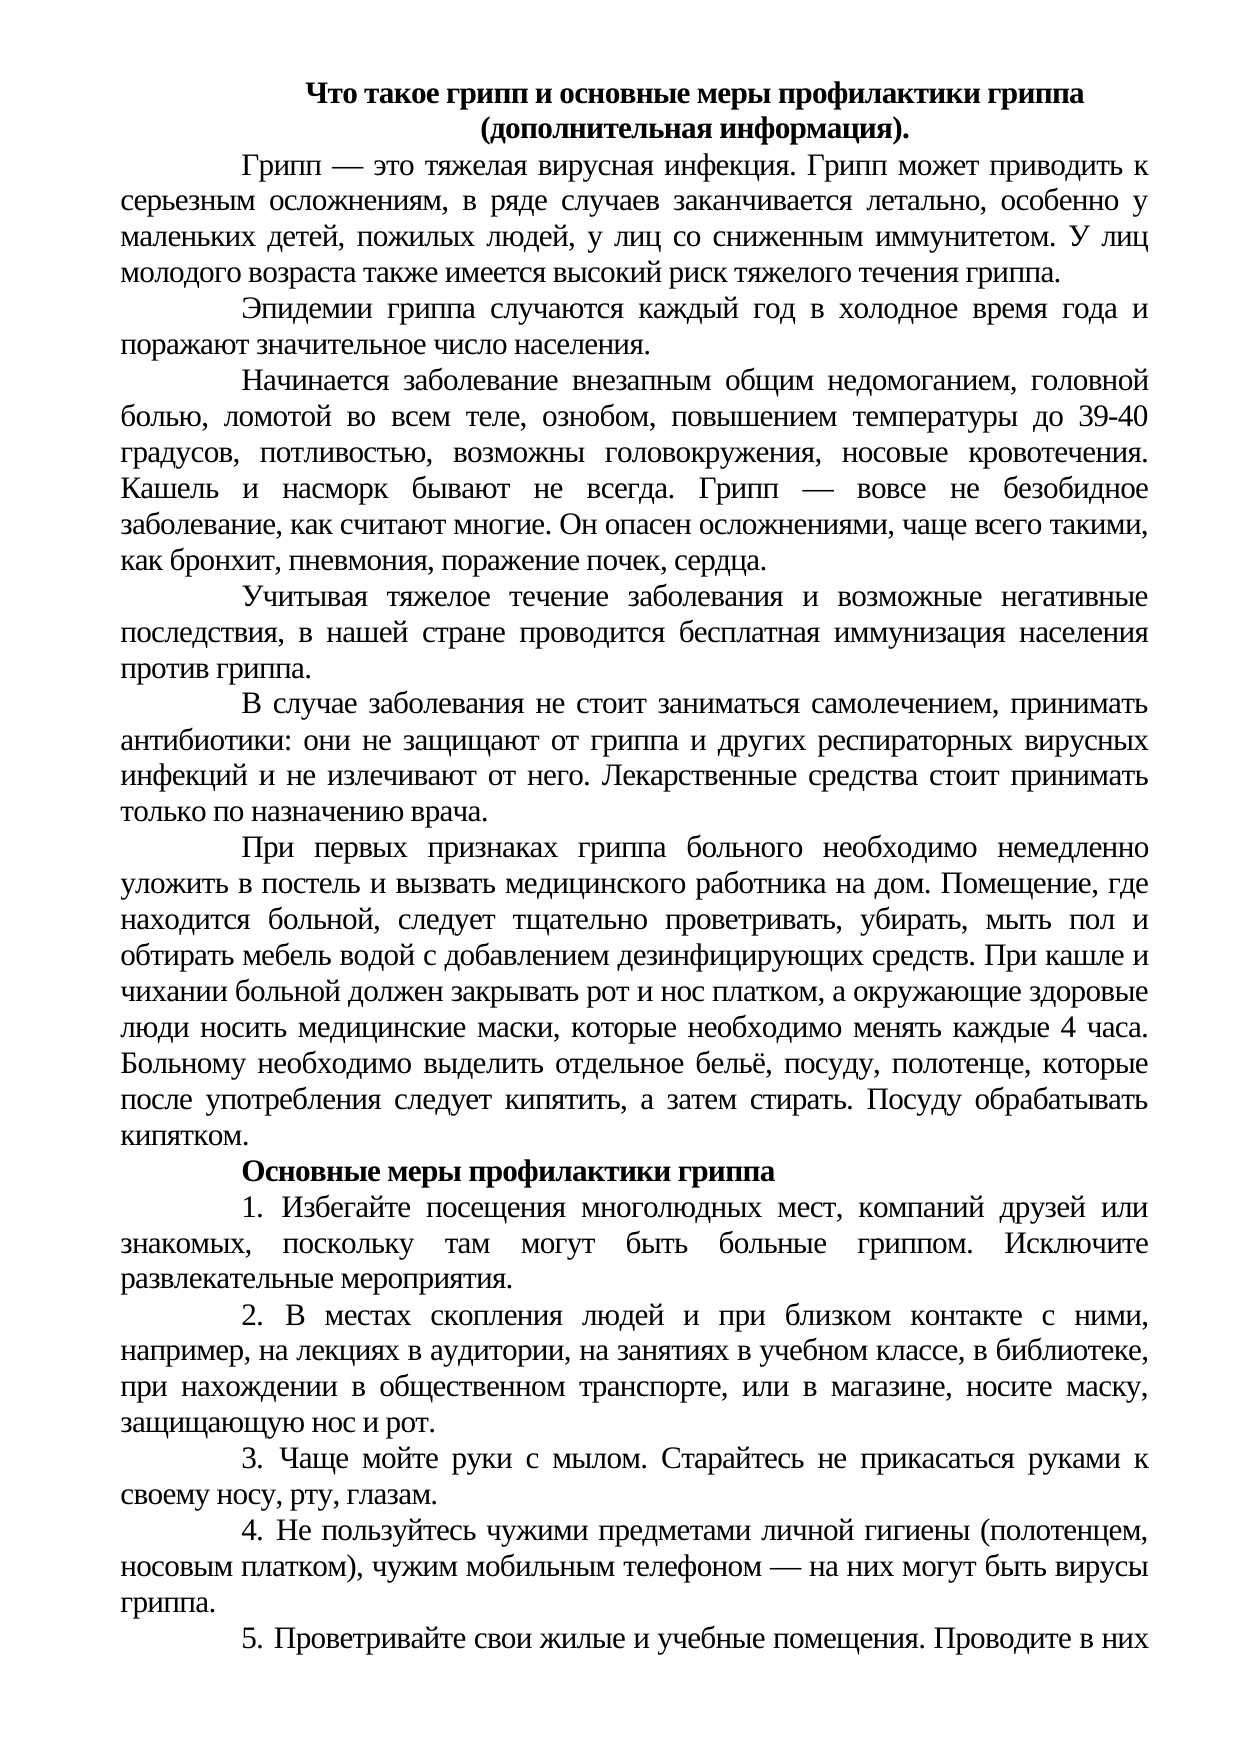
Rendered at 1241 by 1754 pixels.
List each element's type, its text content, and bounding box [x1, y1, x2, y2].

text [120, 1619, 1149, 1655]
text В случае заболевания не стоит заниматься самолечением, принимать антибиотики: они не защищают от гриппа и других респираторных вирусных инфекций и не излечивают от него. Лекарственные средства стоит принимать только по назначению врача. [120, 685, 1149, 828]
text Что такое грипп и основные меры профилактики гриппа [120, 74, 1149, 110]
text 2. В местах скопления людей и при близком контакте с ними, например, на лекциях в аудитории, на занятиях в учебном классе, в библиотеке, при нахождении в общественном транспорте, или в магазине, носите маску, защищающую нос и рот. [120, 1296, 1149, 1439]
text Начинается заболевание внезапным общим недомоганием, головной болью, ломотой во всем теле, ознобом, повышением температуры до 39-40 градусов, потливостью, возможны головокружения, носовые кровотечения. Кашель и насморк бывают не всегда. Грипп — вовсе не безобидное заболевание, как считают многие. Он опасен осложнениями, чаще всего такими, как бронхит, пневмония, поражение почек, сердца. [120, 361, 1149, 577]
text Основные меры профилактики гриппа [120, 1152, 1149, 1188]
text Грипп — это тяжелая вирусная инфекция. Грипп может приводить к серьезным осложнениям, в ряде случаев заканчивается летально, особенно у маленьких детей, пожилых людей, у лиц со сниженным иммунитетом. У лиц молодого возраста также имеется высокий риск тяжелого течения гриппа. [120, 146, 1149, 289]
text 1. Избегайте посещения многолюдных мест, компаний друзей или знакомых, поскольку там могут быть больные гриппом. Исключите развлекательные мероприятия. [120, 1188, 1149, 1296]
text Учитывая тяжелое течение заболевания и возможные негативные последствия, в нашей стране проводится бесплатная иммунизация населения против гриппа. [120, 577, 1149, 685]
text Эпидемии гриппа случаются каждый год в холодное время года и поражают значительное число населения. [120, 289, 1149, 361]
text (дополнительная информация). [120, 110, 1149, 146]
text 4. Не пользуйтесь чужими предметами личной гигиены (полотенцем, носовым платком), чужим мобильным телефоном — на них могут быть вирусы гриппа. [120, 1511, 1149, 1619]
text При первых признаках гриппа больного необходимо немедленно уложить в постель и вызвать медицинского работника на дом. Помещение, где находится больной, следует тщательно проветривать, убирать, мыть пол и обтирать мебель водой с добавлением дезинфицирующих средств. При кашле и чихании больной должен закрывать рот и нос платком, а окружающие здоровые люди носить медицинские маски, которые необходимо менять каждые 4 часа. Больному необходимо выделить отдельное бельё, посуду, полотенце, которые после употребления следует кипятить, а затем стирать. Посуду обрабатывать кипятком. [120, 828, 1149, 1152]
text 3. Чаще мойте руки с мылом. Старайтесь не прикасаться руками к своему носу, рту, глазам. [120, 1439, 1149, 1511]
